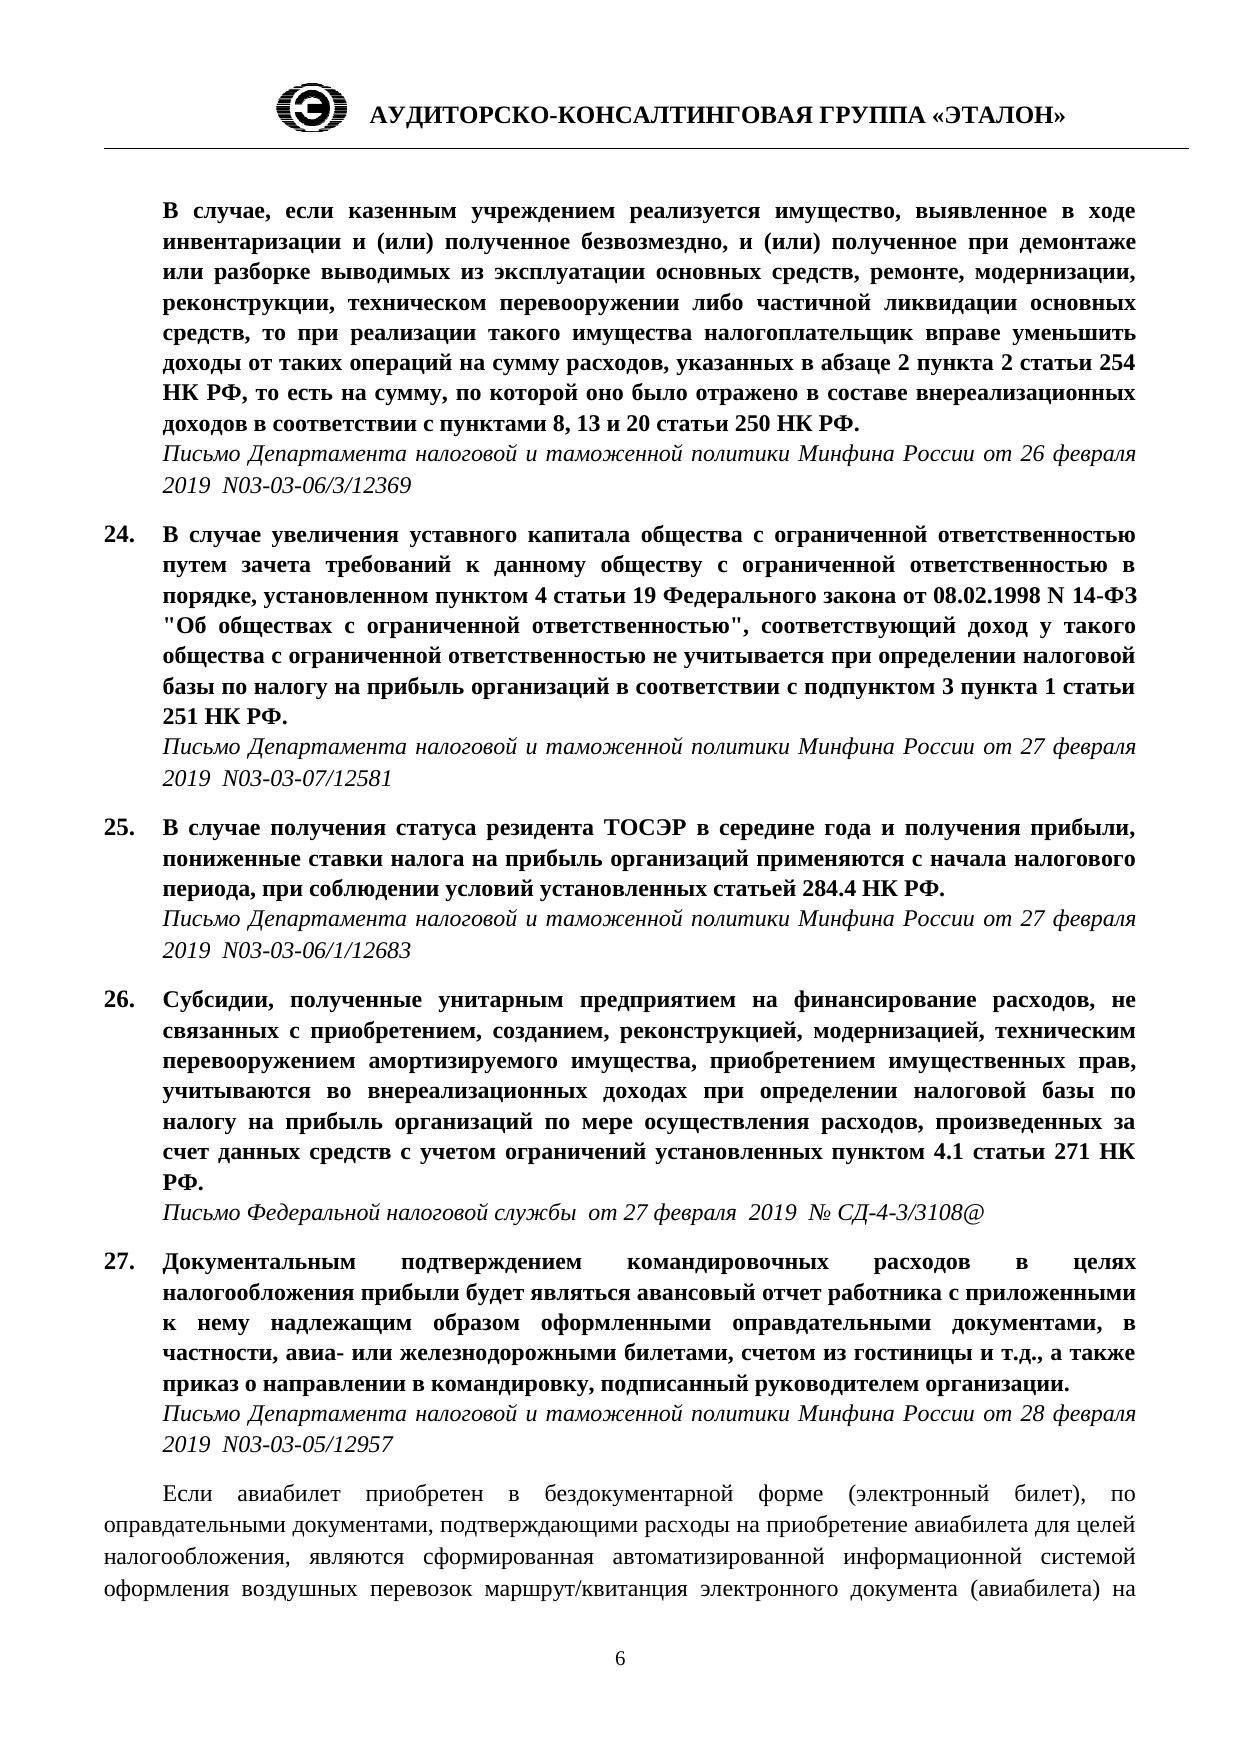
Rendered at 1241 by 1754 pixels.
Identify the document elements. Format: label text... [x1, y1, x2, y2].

list В случае получения статуса резидента ТОСЭР в середине года и получения прибыли, пониженные ставки налога на прибыль организаций применяются с начала налогового периода, при соблюдении условий установленных статьей 284.4 НК РФ. [103, 812, 1137, 902]
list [103, 1479, 1137, 1601]
list Письмо Департамента налоговой и таможенной политики Минфина России от 28 февраля 2019 N03-03-05/12957 [162, 1399, 1137, 1458]
list Документальным подтверждением командировочных расходов в целях налогообложения прибыли будет являться авансовый отчет работника с приложенными к нему надлежащим образом оформленными оправдательными документами, в частности, авиа- или железнодорожными билетами, счетом из гостиницы и т.д., а также приказ о направлении в командировку, подписанный руководителем организации. [103, 1246, 1137, 1396]
list Письмо Федеральной налоговой службы от 27 февраля 2019 № СД-4-3/3108@ [162, 1198, 1137, 1225]
list Письмо Департамента налоговой и таможенной политики Минфина России от 27 февраля 2019 N03-03-07/12581 [162, 732, 1137, 792]
list Субсидии, полученные унитарным предприятием на финансирование расходов, не связанных с приобретением, созданием, реконструкцией, модернизацией, техническим перевооружением амортизируемого имущества, приобретением имущественных прав, учитываются во внереализационных доходах при определении налоговой базы по налогу на прибыль организаций по мере осуществления расходов, произведенных за счет данных средств с учетом ограничений установленных пунктом 4.1 статьи 271 НК РФ. [103, 984, 1137, 1195]
list В случае увеличения уставного капитала общества с ограниченной ответственностью путем зачета требований к данному обществу с ограниченной ответственностью в порядке, установленном пунктом 4 статьи 19 Федерального закона от 08.02.1998 N 14-ФЗ "Об обществах с ограниченной ответственностью", соответствующий доход у такого общества с ограниченной ответственностью не учитывается при определении налоговой базы по налогу на прибыль организаций в соответствии с подпунктом 3 пункта 1 статьи 251 НК РФ. [103, 519, 1137, 730]
list В случае, если казенным учреждением реализуется имущество, выявленное в ходе инвентаризации и (или) полученное безвозмездно, и (или) полученное при демонтаже или разборке выводимых из эксплуатации основных средств, ремонте, модернизации, реконструкции, техническом перевооружении либо частичной ликвидации основных средств, то при реализации такого имущества налогоплательщик вправе уменьшить доходы от таких операций на сумму расходов, указанных в абзаце 2 пункта 2 статьи 254 НК РФ, то есть на сумму, по которой оно было отражено в составе внереализационных доходов в соответствии с пунктами 8, 13 и 20 статьи 250 НК РФ. [162, 197, 1137, 436]
list Письмо Департамента налоговой и таможенной политики Минфина России от 26 февраля 2019 N03-03-06/3/12369 [162, 439, 1137, 498]
list Письмо Департамента налоговой и таможенной политики Минфина России от 27 февраля 2019 N03-03-06/1/12683 [162, 904, 1137, 964]
